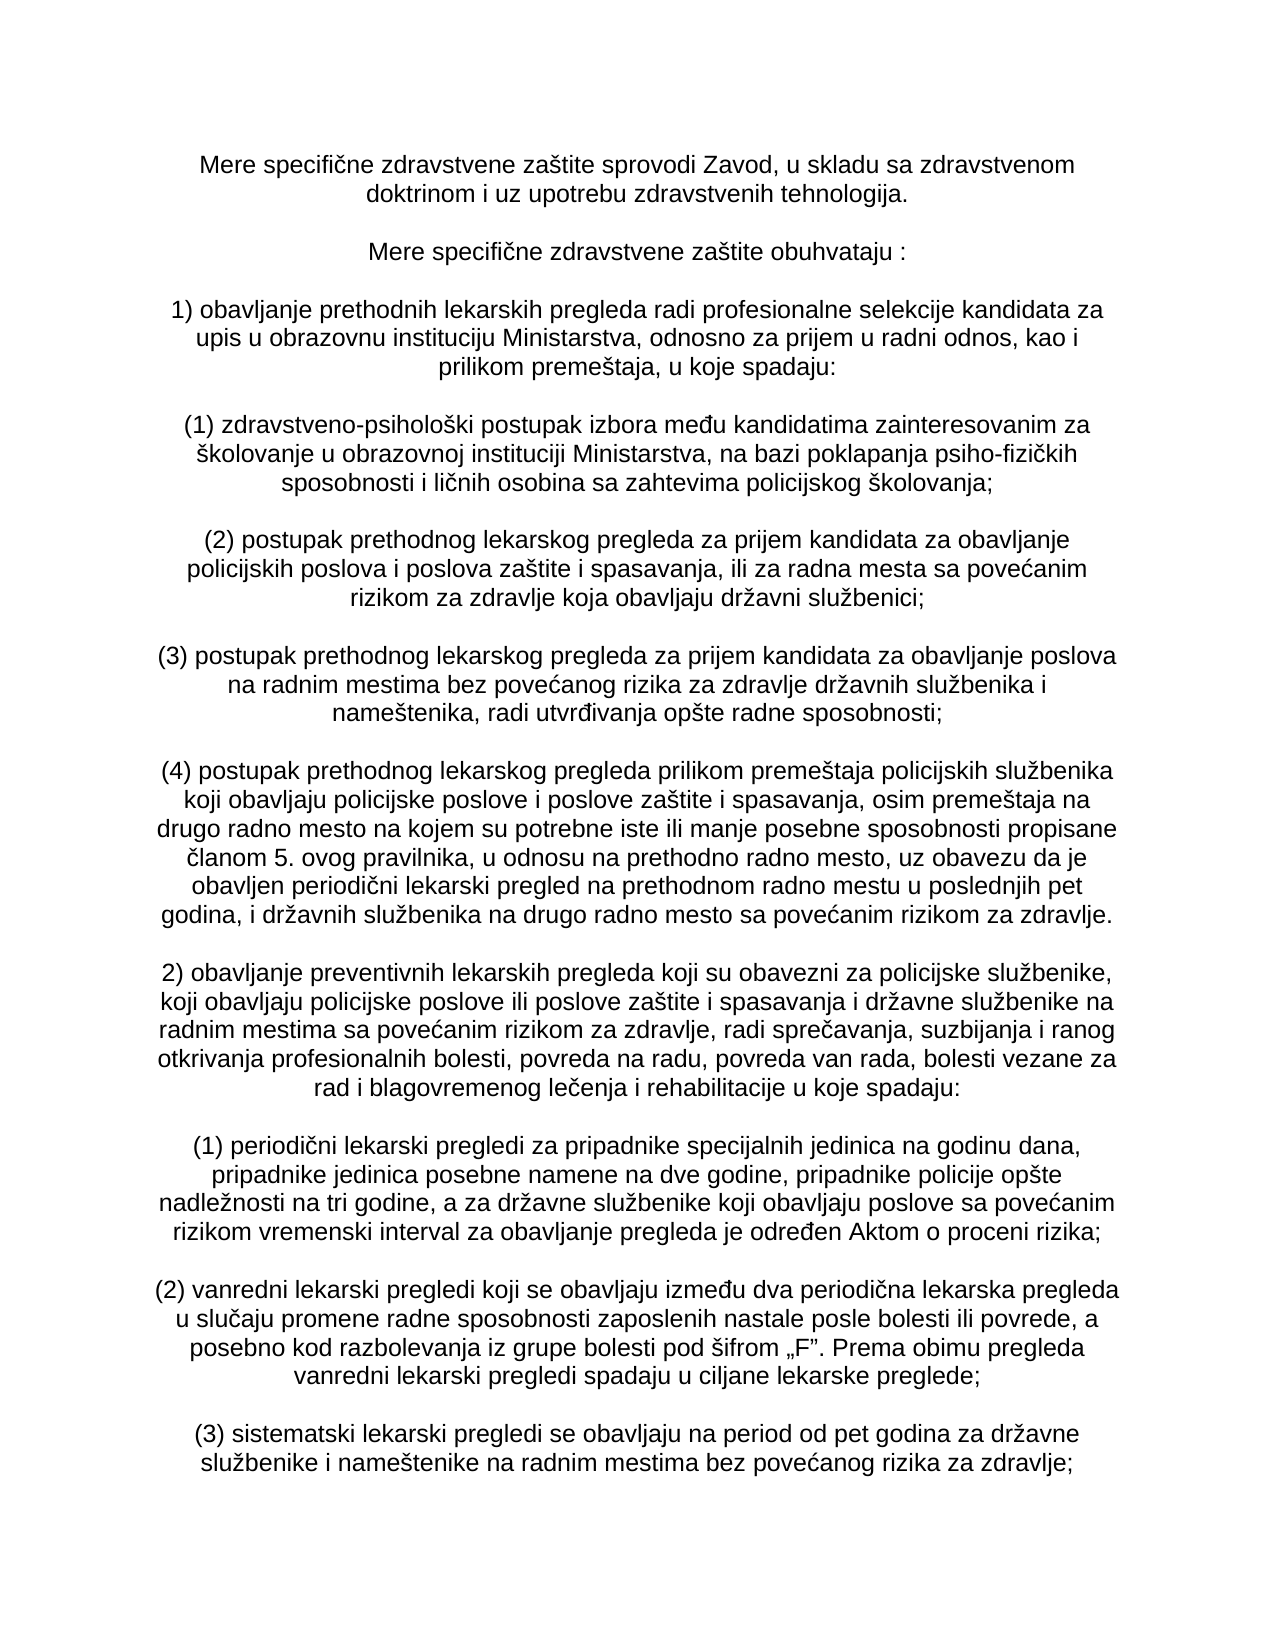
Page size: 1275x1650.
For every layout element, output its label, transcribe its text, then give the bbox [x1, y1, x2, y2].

text Mere specifične zdravstvene zaštite sprovodi Zavod, u skladu sa zdravstvenom doktrinom i uz upotrebu zdravstvenih tehnologija. [150, 150, 1125, 207]
text (2) postupak prethodnog lekarskog pregleda za prijem kandidata za obavljanje policijskih poslova i poslova zaštite i spasavanja, ili za radna mesta sa povećanim rizikom za zdravlje koja obavljaju državni službenici; [150, 525, 1125, 612]
text (2) vanredni lekarski pregledi koji se obavljaju između dva periodična lekarska pregleda u slučaju promene radne sposobnosti zaposlenih nastale posle bolesti ili povrede, a posebno kod razbolevanja iz grupe bolesti pod šifrom „F”. Prema obimu pregleda vanredni lekarski pregledi spadaju u ciljane lekarske preglede; [150, 1275, 1125, 1390]
text Mere specifične zdravstvene zaštite obuhvataju : [150, 237, 1125, 265]
text (4) postupak prethodnog lekarskog pregleda prilikom premeštaja policijskih službenika koji obavljaju policijske poslove i poslove zaštite i spasavanja, osim premeštaja na drugo radno mesto na kojem su potrebne iste ili manje posebne sposobnosti propisane članom 5. ovog pravilnika, u odnosu na prethodno radno mesto, uz obavezu da je obavljen periodični lekarski pregled na prethodnom radno mestu u poslednjih pet godina, i državnih službenika na drugo radno mesto sa povećanim rizikom za zdravlje. [150, 756, 1125, 929]
text (3) sistematski lekarski pregledi se obavljaju na period od pet godina za državne službenike i nameštenike na radnim mestima bez povećanog rizika za zdravlje; [150, 1419, 1125, 1477]
text 1) obavljanje prethodnih lekarskih pregleda radi profesionalne selekcije kandidata za upis u obrazovnu instituciju Ministarstva, odnosno za prijem u radni odnos, kao i prilikom premeštaja, u koje spadaju: [150, 294, 1125, 381]
text 2) obavljanje preventivnih lekarskih pregleda koji su obavezni za policijske službenike, koji obavljaju policijske poslove ili poslove zaštite i spasavanja i državne službenike na radnim mestima sa povećanim rizikom za zdravlje, radi sprečavanja, suzbijanja i ranog otkrivanja profesionalnih bolesti, povreda na radu, povreda van rada, bolesti vezane za rad i blagovremenog lečenja i rehabilitacije u koje spadaju: [150, 958, 1125, 1102]
text (3) postupak prethodnog lekarskog pregleda za prijem kandidata za obavljanje poslova na radnim mestima bez povećanog rizika za zdravlje državnih službenika i nameštenika, radi utvrđivanja opšte radne sposobnosti; [150, 641, 1125, 727]
text (1) periodični lekarski pregledi za pripadnike specijalnih jedinica na godinu dana, pripadnike jedinica posebne namene na dve godine, pripadnike policije opšte nadležnosti na tri godine, a za državne službenike koji obavljaju poslove sa povećanim rizikom vremenski interval za obavljanje pregleda je određen Aktom o proceni rizika; [150, 1131, 1125, 1246]
text (1) zdravstveno-psihološki postupak izbora među kandidatima zainteresovanim za školovanje u obrazovnoj instituciji Ministarstva, na bazi poklapanja psiho-fizičkih sposobnosti i ličnih osobina sa zahtevima policijskog školovanja; [150, 410, 1125, 496]
